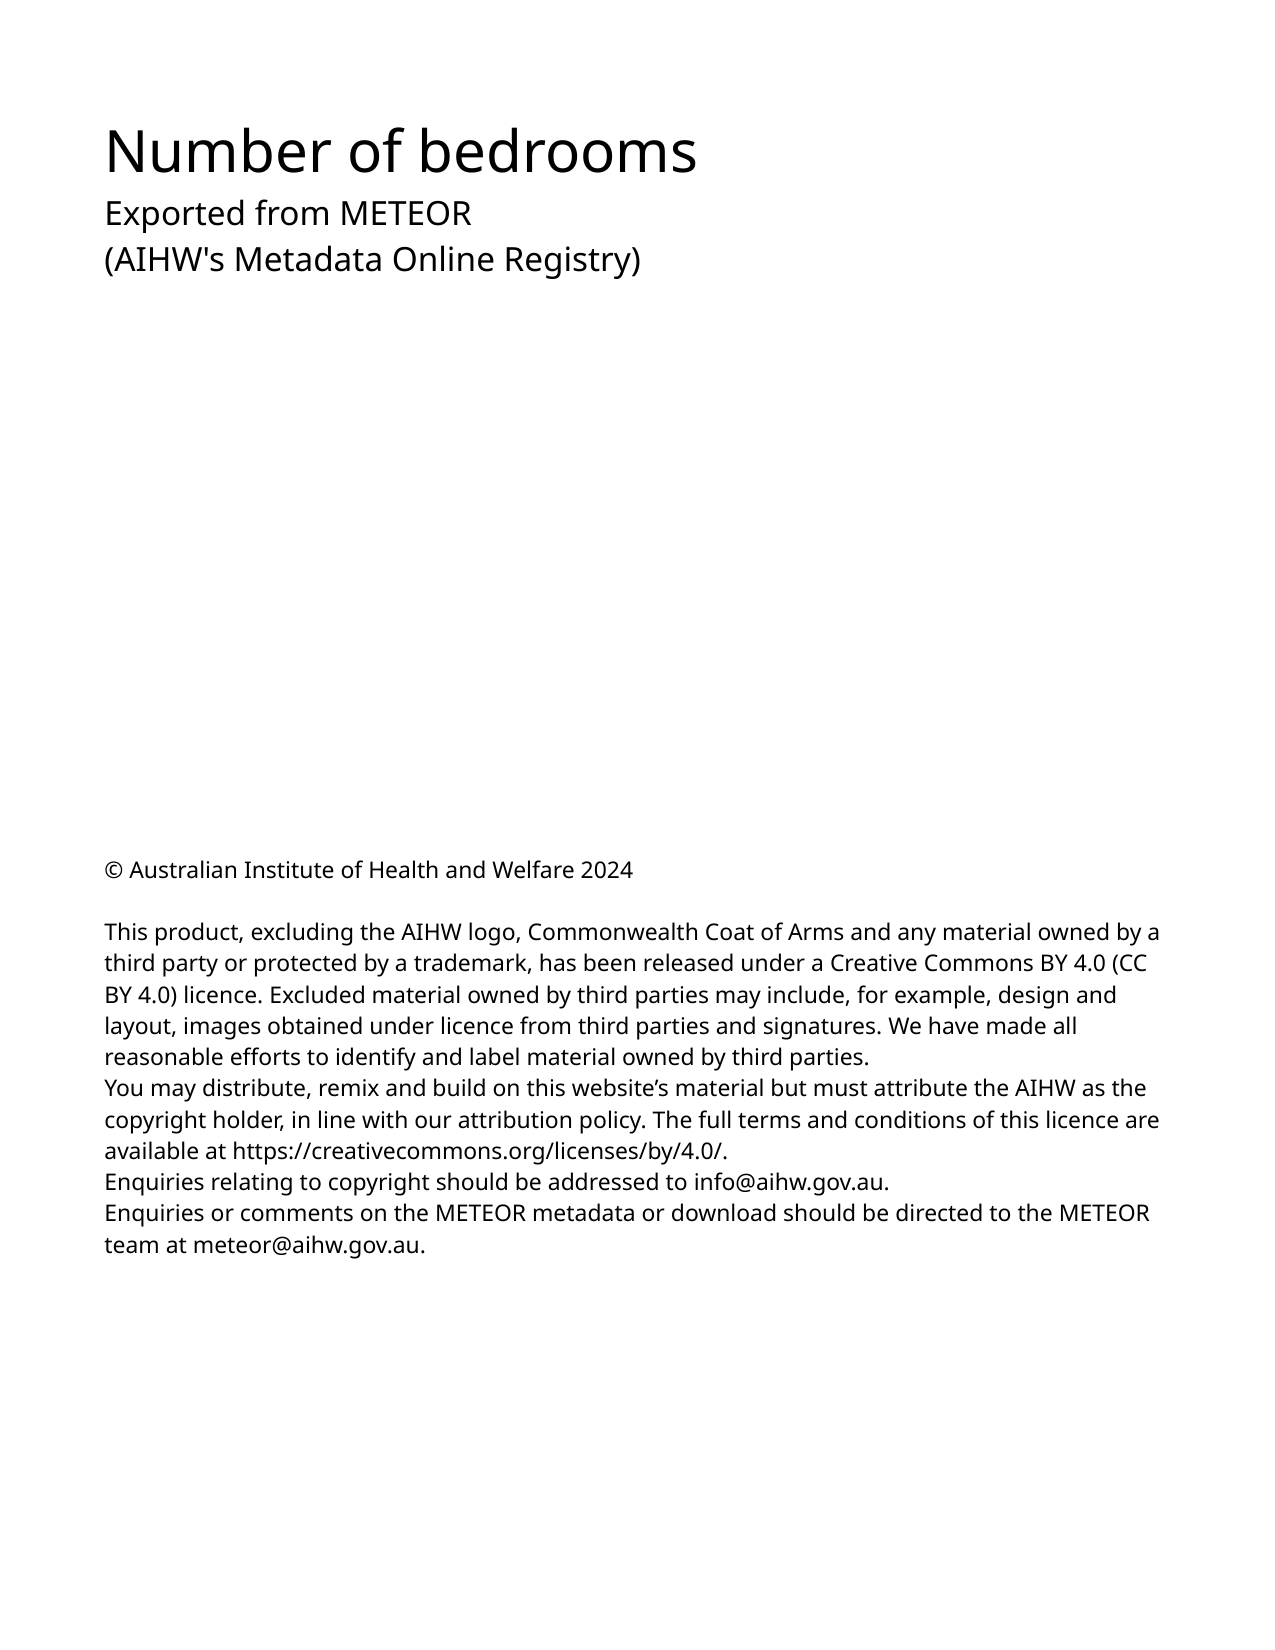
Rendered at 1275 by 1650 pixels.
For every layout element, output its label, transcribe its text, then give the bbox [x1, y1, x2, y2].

text Enquiries or comments on the METEOR metadata or download should be directed to the METEOR team at meteor@aihw.gov.au. [104, 1197, 1171, 1260]
text © Australian Institute of Health and Welfare 2024 [104, 854, 1171, 885]
title Number of bedrooms [104, 110, 1171, 190]
subtitle (AIHW's Metadata Online Registry) [104, 235, 1171, 281]
subtitle Exported from METEOR [104, 190, 1171, 235]
text You may distribute, remix and build on this website’s material but must attribute the AIHW as the copyright holder, in line with our attribution policy. The full terms and conditions of this licence are available at https://creativecommons.org/licenses/by/4.0/. [104, 1072, 1171, 1166]
text Enquiries relating to copyright should be addressed to info@aihw.gov.au. [104, 1166, 1171, 1197]
text This product, excluding the AIHW logo, Commonwealth Coat of Arms and any material owned by a third party or protected by a trademark, has been released under a Creative Commons BY 4.0 (CC BY 4.0) licence. Excluded material owned by third parties may include, for example, design and layout, images obtained under licence from third parties and signatures. We have made all reasonable efforts to identify and label material owned by third parties. [104, 916, 1171, 1072]
